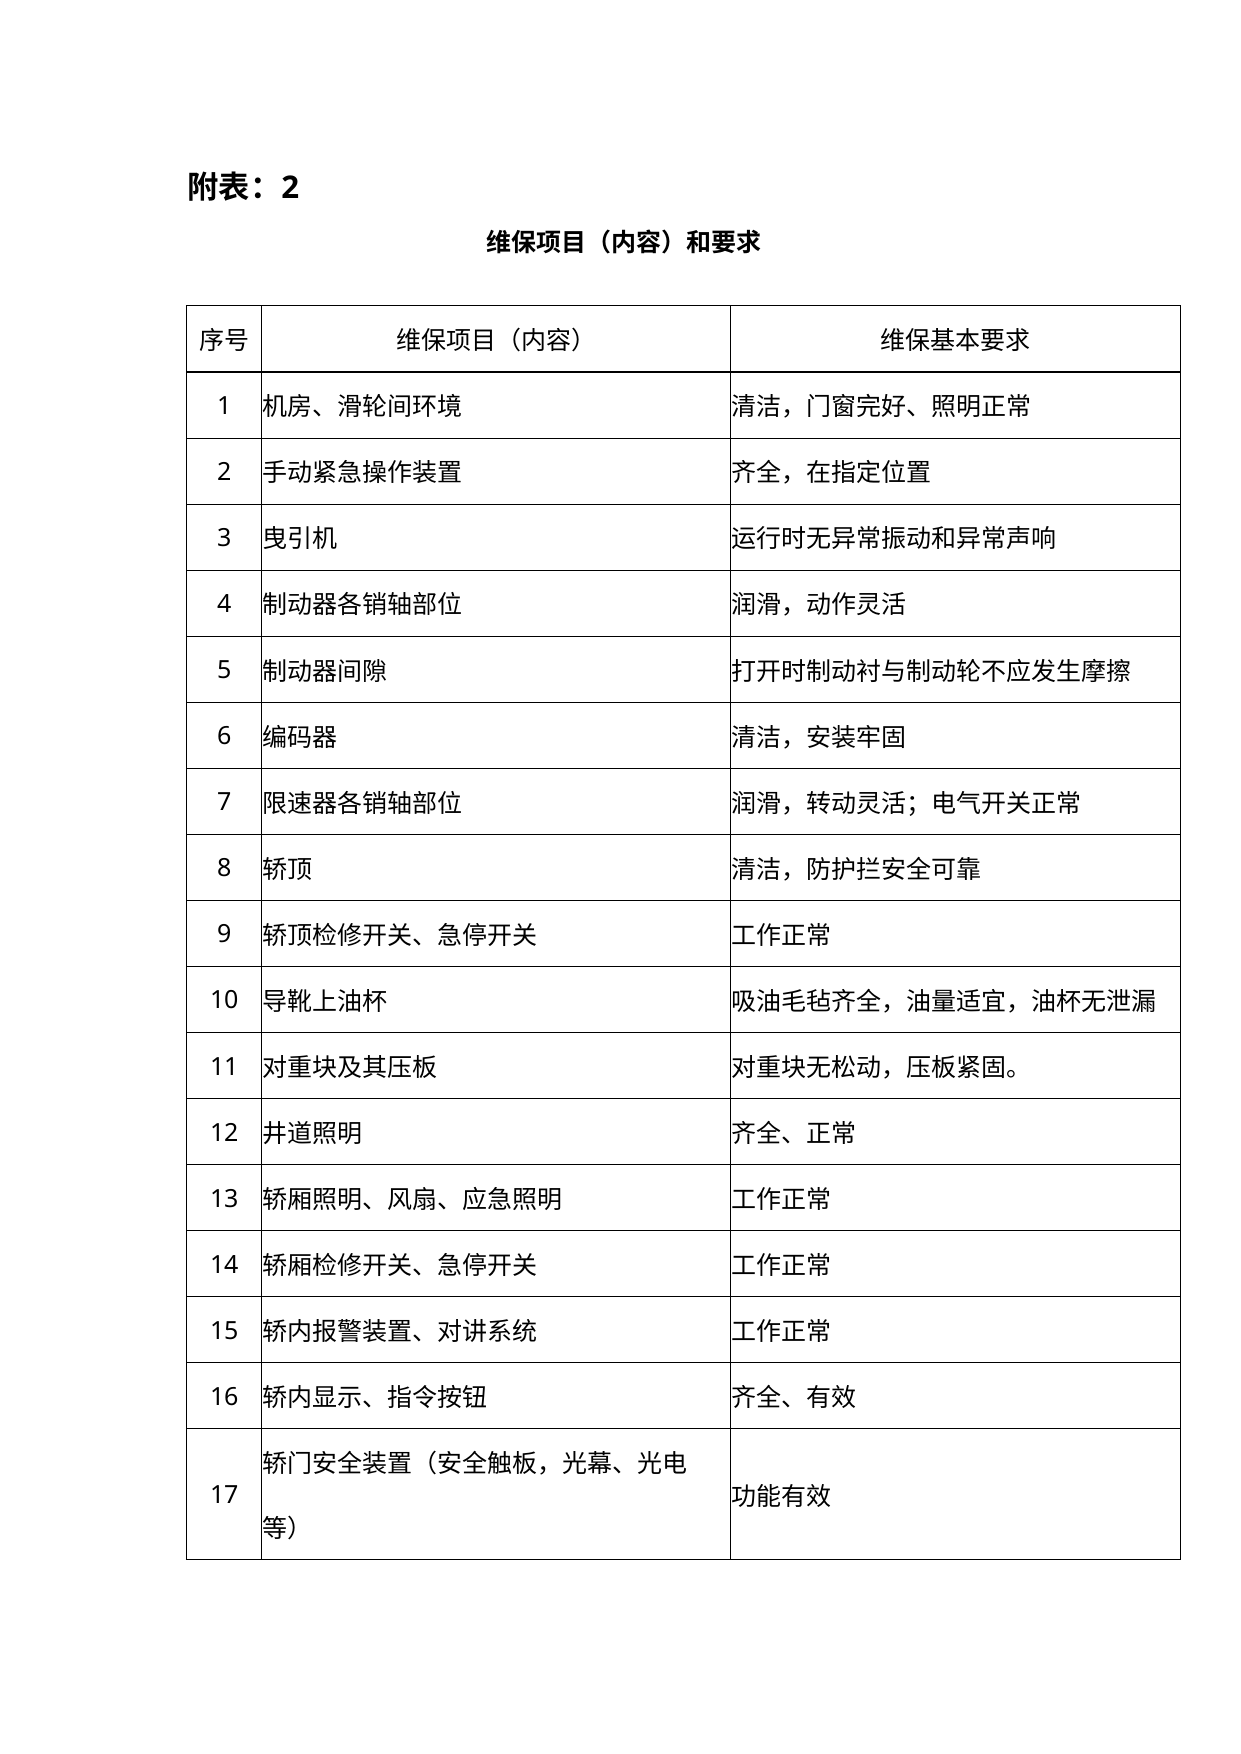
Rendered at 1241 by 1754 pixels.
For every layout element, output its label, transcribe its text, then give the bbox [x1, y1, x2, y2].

table_cell 7 [187, 769, 261, 834]
table_cell 齐全，在指定位置 [731, 439, 1180, 503]
table_cell 机房、滑轮间环境 [262, 373, 730, 437]
table_cell 轿厢检修开关、急停开关 [262, 1231, 730, 1296]
table_cell 工作正常 [731, 1297, 1180, 1362]
table_cell 对重块及其压板 [262, 1033, 730, 1098]
table_header 维保基本要求 [731, 306, 1180, 371]
table_cell 齐全、正常 [731, 1099, 1180, 1164]
table_cell 打开时制动衬与制动轮不应发生摩擦 [731, 637, 1180, 702]
table_cell 编码器 [262, 703, 730, 768]
table_cell 2 [187, 439, 261, 503]
table_cell 轿顶 [262, 835, 730, 900]
table_cell 手动紧急操作装置 [262, 439, 730, 503]
table_cell 制动器各销轴部位 [262, 571, 730, 636]
table_cell 轿顶检修开关、急停开关 [262, 901, 730, 966]
table_cell 17 [187, 1429, 261, 1559]
table_cell 3 [187, 505, 261, 569]
table_cell 制动器间隙 [262, 637, 730, 702]
table_cell 润滑，转动灵活；电气开关正常 [731, 769, 1180, 834]
table_cell 吸油毛毡齐全，油量适宜，油杯无泄漏 [731, 967, 1180, 1032]
table_cell 9 [187, 901, 261, 966]
table_cell 清洁，安装牢固 [731, 703, 1180, 768]
table_cell 15 [187, 1297, 261, 1362]
table_cell 轿内显示、指令按钮 [262, 1363, 730, 1428]
table_cell 轿门安全装置（安全触板，光幕、光电等） [262, 1429, 730, 1559]
table_cell 10 [187, 967, 261, 1032]
table_cell 限速器各销轴部位 [262, 769, 730, 834]
table_cell 功能有效 [731, 1429, 1180, 1559]
table_cell 工作正常 [731, 1165, 1180, 1230]
table_cell 5 [187, 637, 261, 702]
text 附表：2 [187, 162, 1053, 208]
text 维保项目（内容）和要求 [187, 208, 1053, 273]
table_header 序号 [187, 306, 261, 371]
table_cell 轿内报警装置、对讲系统 [262, 1297, 730, 1362]
table_cell 13 [187, 1165, 261, 1230]
table_cell 工作正常 [731, 901, 1180, 966]
table_cell 运行时无异常振动和异常声响 [731, 505, 1180, 569]
table_cell 12 [187, 1099, 261, 1164]
table_cell 润滑，动作灵活 [731, 571, 1180, 636]
table_cell 对重块无松动，压板紧固。 [731, 1033, 1180, 1098]
table_cell 轿厢照明、风扇、应急照明 [262, 1165, 730, 1230]
table_cell 14 [187, 1231, 261, 1296]
table_cell 导靴上油杯 [262, 967, 730, 1032]
table_cell 16 [187, 1363, 261, 1428]
table_cell 清洁，门窗完好、照明正常 [731, 373, 1180, 437]
table_cell 工作正常 [731, 1231, 1180, 1296]
table_cell 曳引机 [262, 505, 730, 569]
table_cell 6 [187, 703, 261, 768]
table_cell 井道照明 [262, 1099, 730, 1164]
table_cell 1 [187, 373, 261, 437]
table_header 维保项目（内容） [262, 306, 730, 371]
table_cell 8 [187, 835, 261, 900]
table_cell 11 [187, 1033, 261, 1098]
table_cell 4 [187, 571, 261, 636]
table_cell 齐全、有效 [731, 1363, 1180, 1428]
table_cell 清洁，防护拦安全可靠 [731, 835, 1180, 900]
